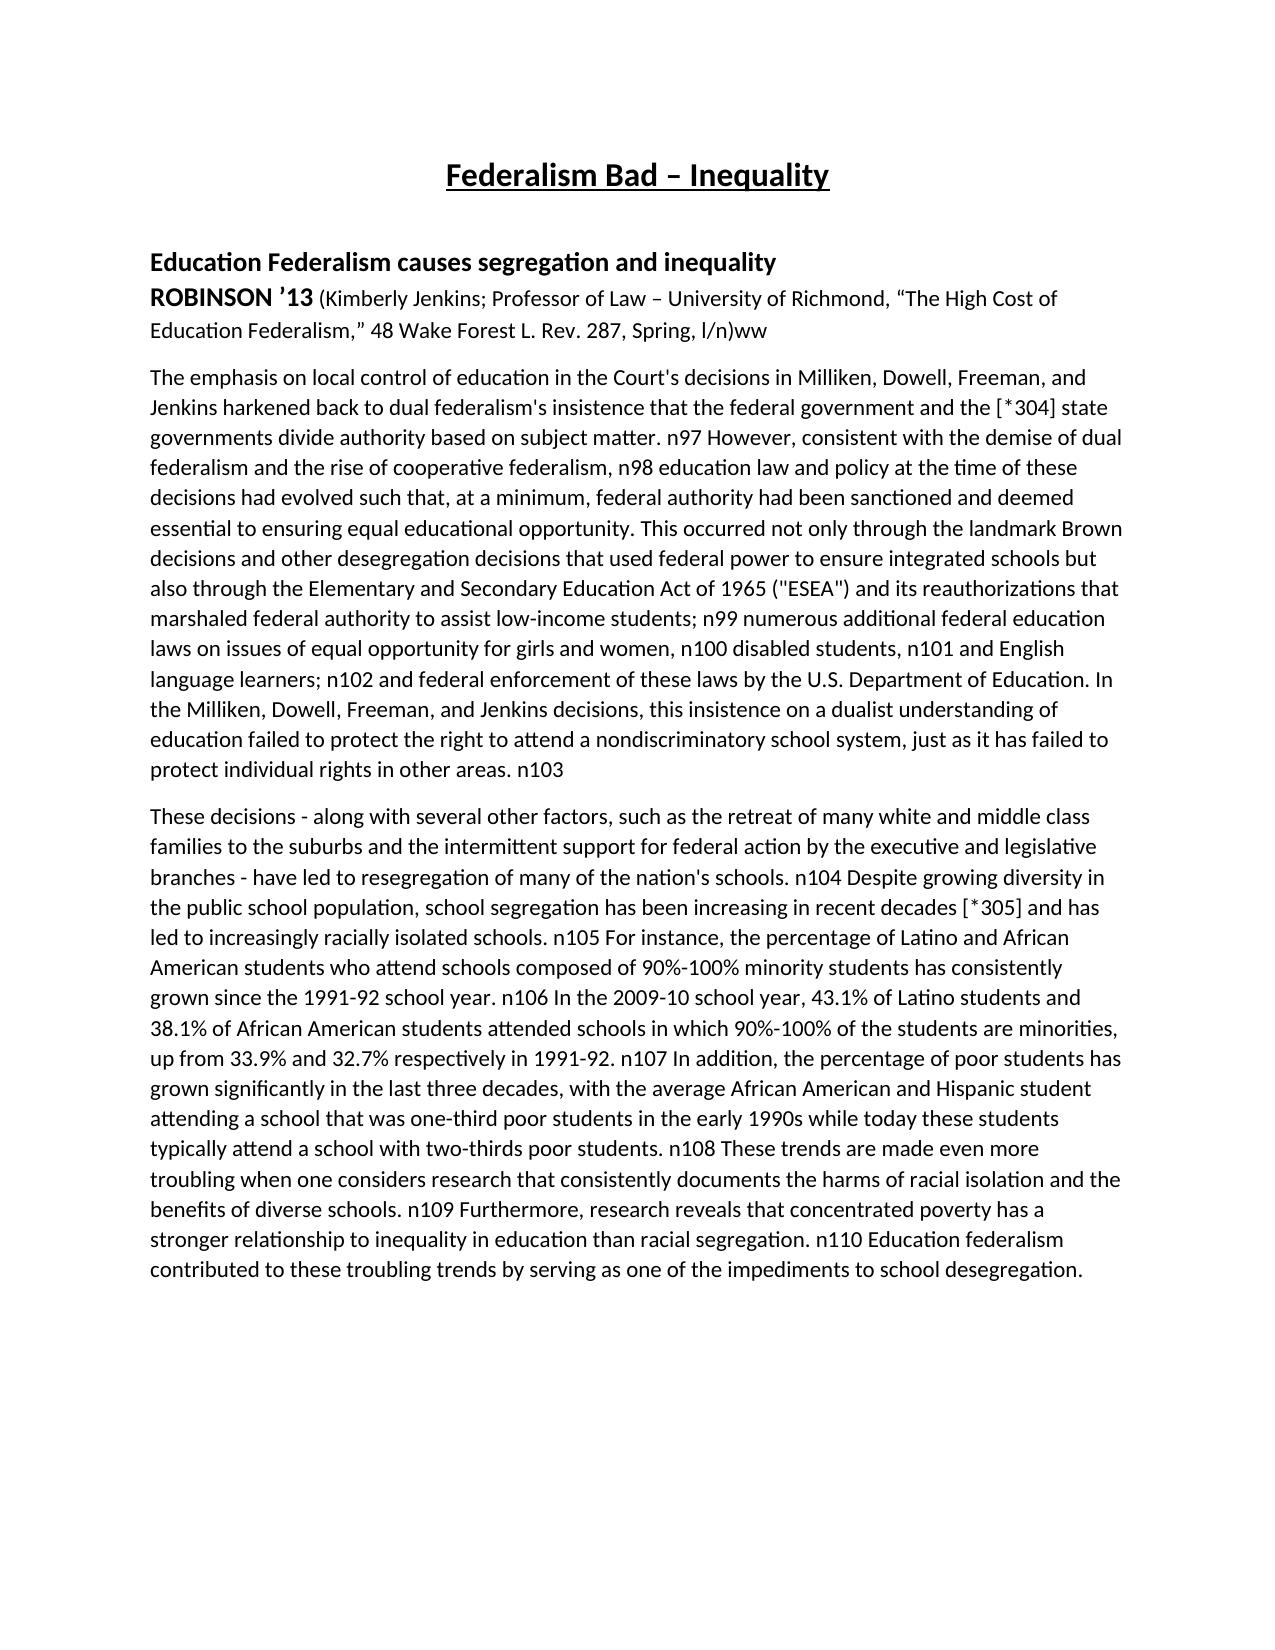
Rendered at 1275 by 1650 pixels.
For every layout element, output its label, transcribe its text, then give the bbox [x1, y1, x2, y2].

text These decisions - along with several other factors, such as the retreat of many white and middle class families to the suburbs and the intermittent support for federal action by the executive and legislative branches - have led to resegregation of many of the nation's schools. n104 Despite growing diversity in the public school population, school segregation has been increasing in recent decades [*305] and has led to increasingly racially isolated schools. n105 For instance, the percentage of Latino and African American students who attend schools composed of 90%-100% minority students has consistently grown since the 1991-92 school year. n106 In the 2009-10 school year, 43.1% of Latino students and 38.1% of African American students attended schools in which 90%-100% of the students are minorities, up from 33.9% and 32.7% respectively in 1991-92. n107 In addition, the percentage of poor students has grown significantly in the last three decades, with the average African American and Hispanic student attending a school that was one-third poor students in the early 1990s while today these students typically attend a school with two-thirds poor students. n108 These trends are made even more troubling when one considers research that consistently documents the harms of racial isolation and the benefits of diverse schools. n109 Furthermore, research reveals that concentrated poverty has a stronger relationship to inequality in education than racial segregation. n110 Education federalism contributed to these troubling trends by serving as one of the impediments to school desegregation. [150, 802, 1125, 1283]
text ROBINSON ’13 (Kimberly Jenkins; Professor of Law – University of Richmond, “The High Cost of Education Federalism,” 48 Wake Forest L. Rev. 287, Spring, l/n)ww [150, 281, 1125, 344]
subtitle Federalism Bad – Inequality [150, 154, 1125, 195]
subtitle Education Federalism causes segregation and inequality [150, 245, 1125, 278]
text The emphasis on local control of education in the Court's decisions in Milliken, Dowell, Freeman, and Jenkins harkened back to dual federalism's insistence that the federal government and the [*304] state governments divide authority based on subject matter. n97 However, consistent with the demise of dual federalism and the rise of cooperative federalism, n98 education law and policy at the time of these decisions had evolved such that, at a minimum, federal authority had been sanctioned and deemed essential to ensuring equal educational opportunity. This occurred not only through the landmark Brown decisions and other desegregation decisions that used federal power to ensure integrated schools but also through the Elementary and Secondary Education Act of 1965 ("ESEA") and its reauthorizations that marshaled federal authority to assist low-income students; n99 numerous additional federal education laws on issues of equal opportunity for girls and women, n100 disabled students, n101 and English language learners; n102 and federal enforcement of these laws by the U.S. Department of Education. In the Milliken, Dowell, Freeman, and Jenkins decisions, this insistence on a dualist understanding of education failed to protect the right to attend a nondiscriminatory school system, just as it has failed to protect individual rights in other areas. n103 [150, 363, 1125, 783]
